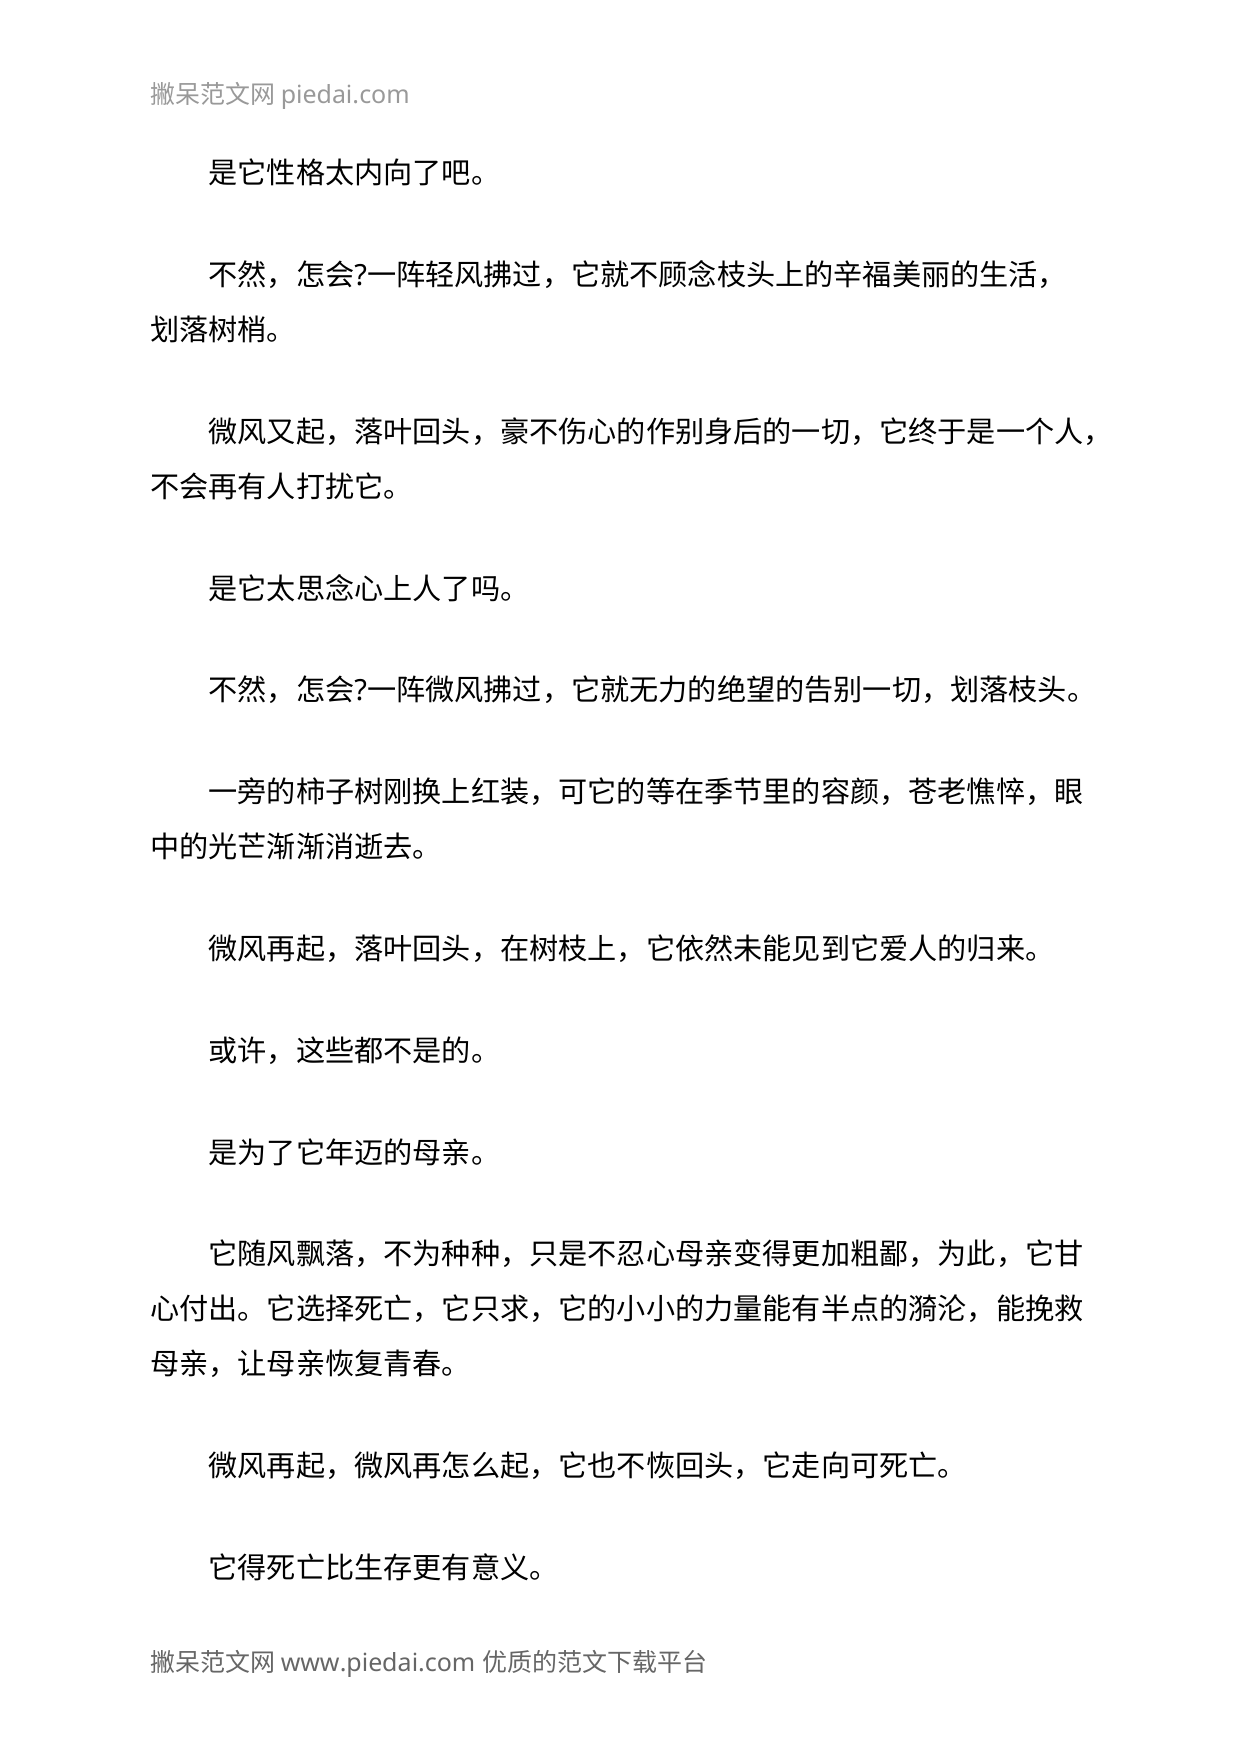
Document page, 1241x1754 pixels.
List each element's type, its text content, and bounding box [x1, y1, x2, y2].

text 或许，这些都不是的。 [150, 1027, 1090, 1070]
text 微风再起，微风再怎么起，它也不恢回头，它走向可死亡。 [150, 1442, 1090, 1485]
text 它随风飘落，不为种种，只是不忍心母亲变得更加粗鄙，为此，它甘心付出。它选择死亡，它只求，它的小小的力量能有半点的漪沦，能挽救母亲，让母亲恢复青春。 [150, 1231, 1090, 1383]
text 微风再起，落叶回头，在树枝上，它依然未能见到它爱人的归来。 [150, 926, 1090, 968]
text 是为了它年迈的母亲。 [150, 1129, 1090, 1171]
text 它得死亡比生存更有意义。 [150, 1544, 1090, 1587]
text 是它性格太内向了吧。 [150, 150, 1090, 192]
text 不然，怎会?一阵轻风拂过，它就不顾念枝头上的辛福美丽的生活，划落树梢。 [150, 252, 1090, 349]
text 不然，怎会?一阵微风拂过，它就无力的绝望的告别一切，划落枝头。 [150, 667, 1090, 709]
text 是它太思念心上人了吗。 [150, 565, 1090, 607]
text 一旁的柿子树刚换上红装，可它的等在季节里的容颜，苍老憔悴，眼中的光芒渐渐消逝去。 [150, 769, 1090, 866]
text 微风又起，落叶回头，豪不伤心的作别身后的一切，它终于是一个人，不会再有人打扰它。 [150, 408, 1090, 506]
